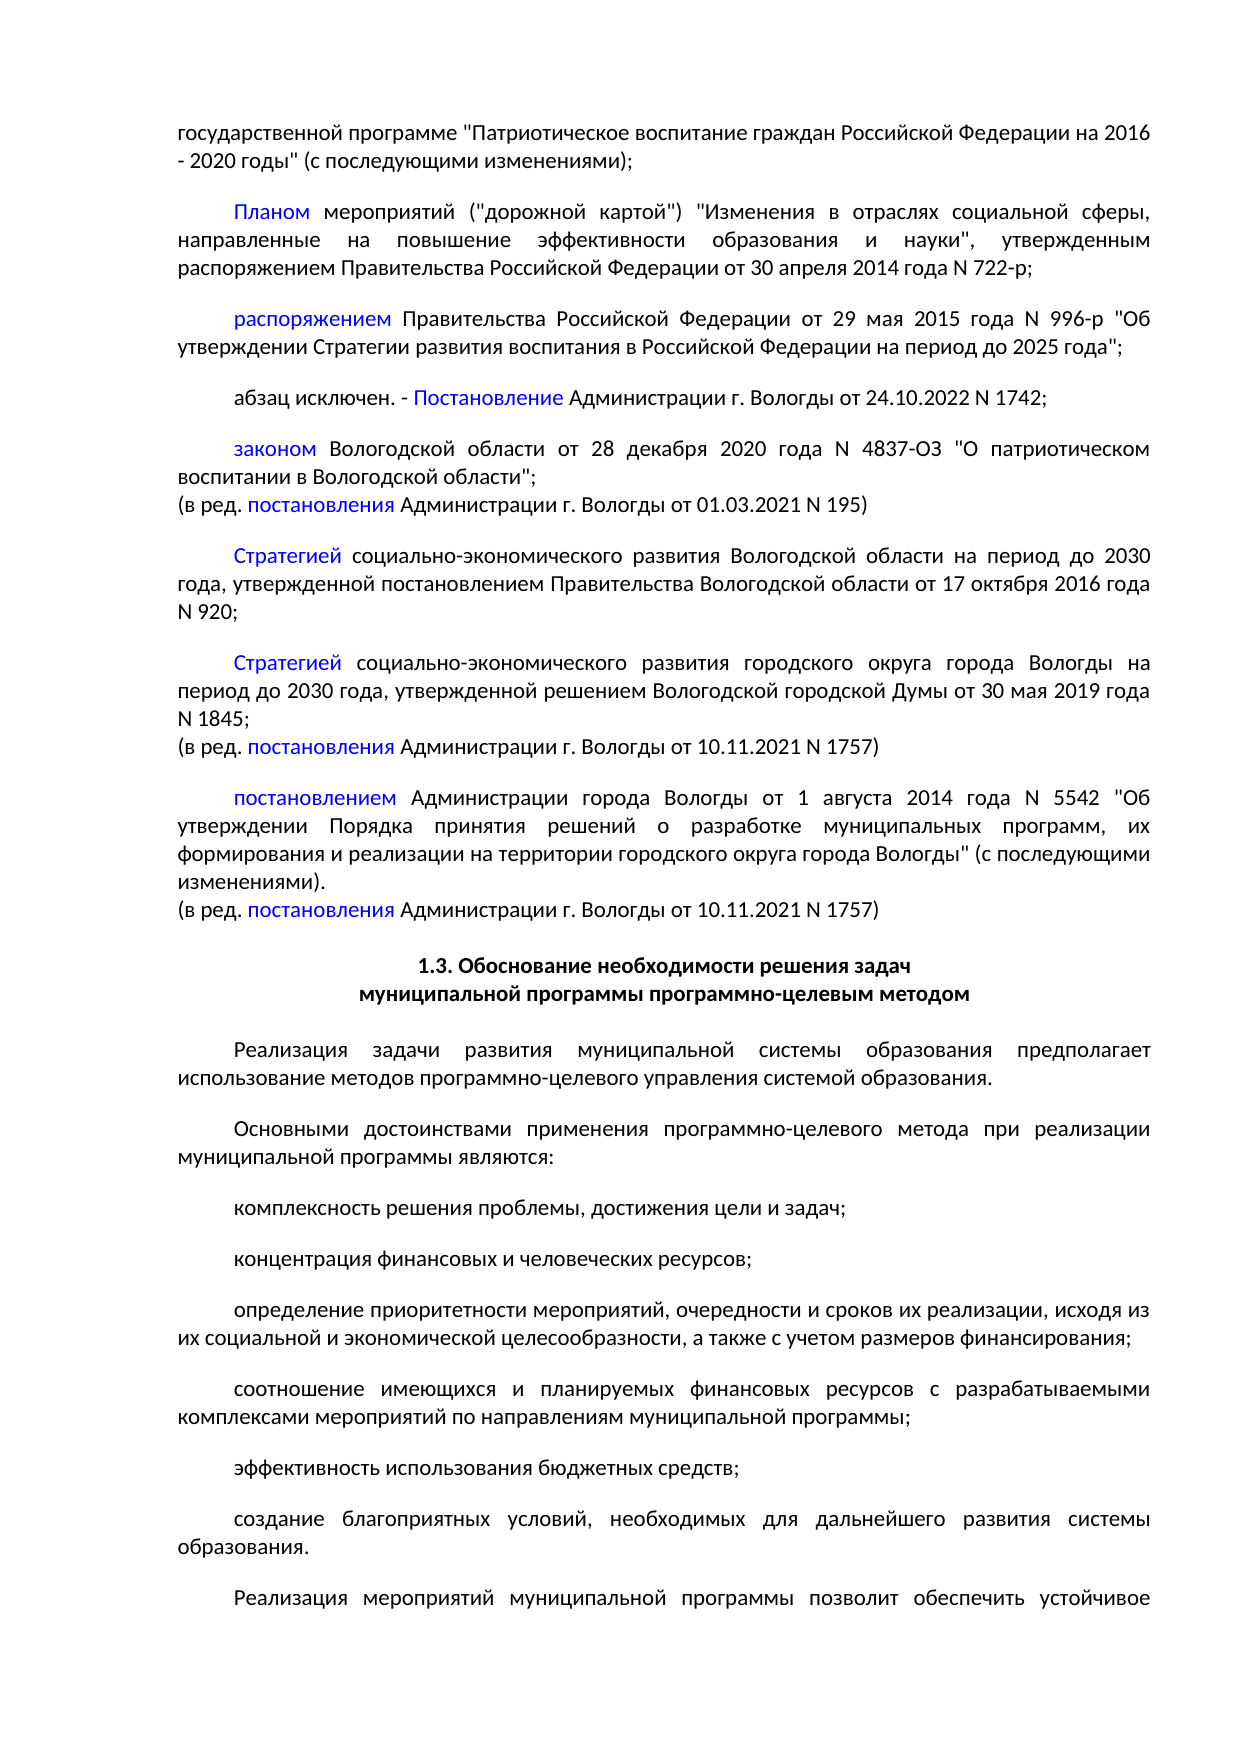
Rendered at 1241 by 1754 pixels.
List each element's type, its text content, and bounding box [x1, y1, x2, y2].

text Стратегией социально-экономического развития Вологодской области на период до 2030 года, утвержденной постановлением Правительства Вологодской области от 17 октября 2016 года N 920; [177, 541, 1152, 625]
title 1.3. Обоснование необходимости решения задач [177, 951, 1152, 979]
text (в ред. постановления Администрации г. Вологды от 01.03.2021 N 195) [177, 490, 1152, 518]
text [177, 1583, 1152, 1611]
text определение приоритетности мероприятий, очередности и сроков их реализации, исходя из их социальной и экономической целесообразности, а также с учетом размеров финансирования; [177, 1295, 1152, 1351]
text создание благоприятных условий, необходимых для дальнейшего развития системы образования. [177, 1504, 1152, 1560]
text комплексность решения проблемы, достижения цели и задач; [177, 1193, 1152, 1221]
text постановлением Администрации города Вологды от 1 августа 2014 года N 5542 "Об утверждении Порядка принятия решений о разработке муниципальных программ, их формирования и реализации на территории городского округа города Вологды" (с последующими изменениями). [177, 783, 1152, 895]
text (в ред. постановления Администрации г. Вологды от 10.11.2021 N 1757) [177, 895, 1152, 923]
text Основными достоинствами применения программно-целевого метода при реализации муниципальной программы являются: [177, 1114, 1152, 1170]
text Реализация задачи развития муниципальной системы образования предполагает использование методов программно-целевого управления системой образования. [177, 1035, 1152, 1091]
text Стратегией социально-экономического развития городского округа города Вологды на период до 2030 года, утвержденной решением Вологодской городской Думы от 30 мая 2019 года N 1845; [177, 648, 1152, 732]
text распоряжением Правительства Российской Федерации от 29 мая 2015 года N 996-р "Об утверждении Стратегии развития воспитания в Российской Федерации на период до 2025 года"; [177, 304, 1152, 360]
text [177, 118, 1152, 174]
text концентрация финансовых и человеческих ресурсов; [177, 1244, 1152, 1272]
text соотношение имеющихся и планируемых финансовых ресурсов с разрабатываемыми комплексами мероприятий по направлениям муниципальной программы; [177, 1374, 1152, 1430]
title муниципальной программы программно-целевым методом [177, 979, 1152, 1007]
text (в ред. постановления Администрации г. Вологды от 10.11.2021 N 1757) [177, 732, 1152, 760]
text эффективность использования бюджетных средств; [177, 1453, 1152, 1481]
text абзац исключен. - Постановление Администрации г. Вологды от 24.10.2022 N 1742; [177, 383, 1152, 411]
text Планом мероприятий ("дорожной картой") "Изменения в отраслях социальной сферы, направленные на повышение эффективности образования и науки", утвержденным распоряжением Правительства Российской Федерации от 30 апреля 2014 года N 722-р; [177, 197, 1152, 281]
text законом Вологодской области от 28 декабря 2020 года N 4837-ОЗ "О патриотическом воспитании в Вологодской области"; [177, 434, 1152, 490]
